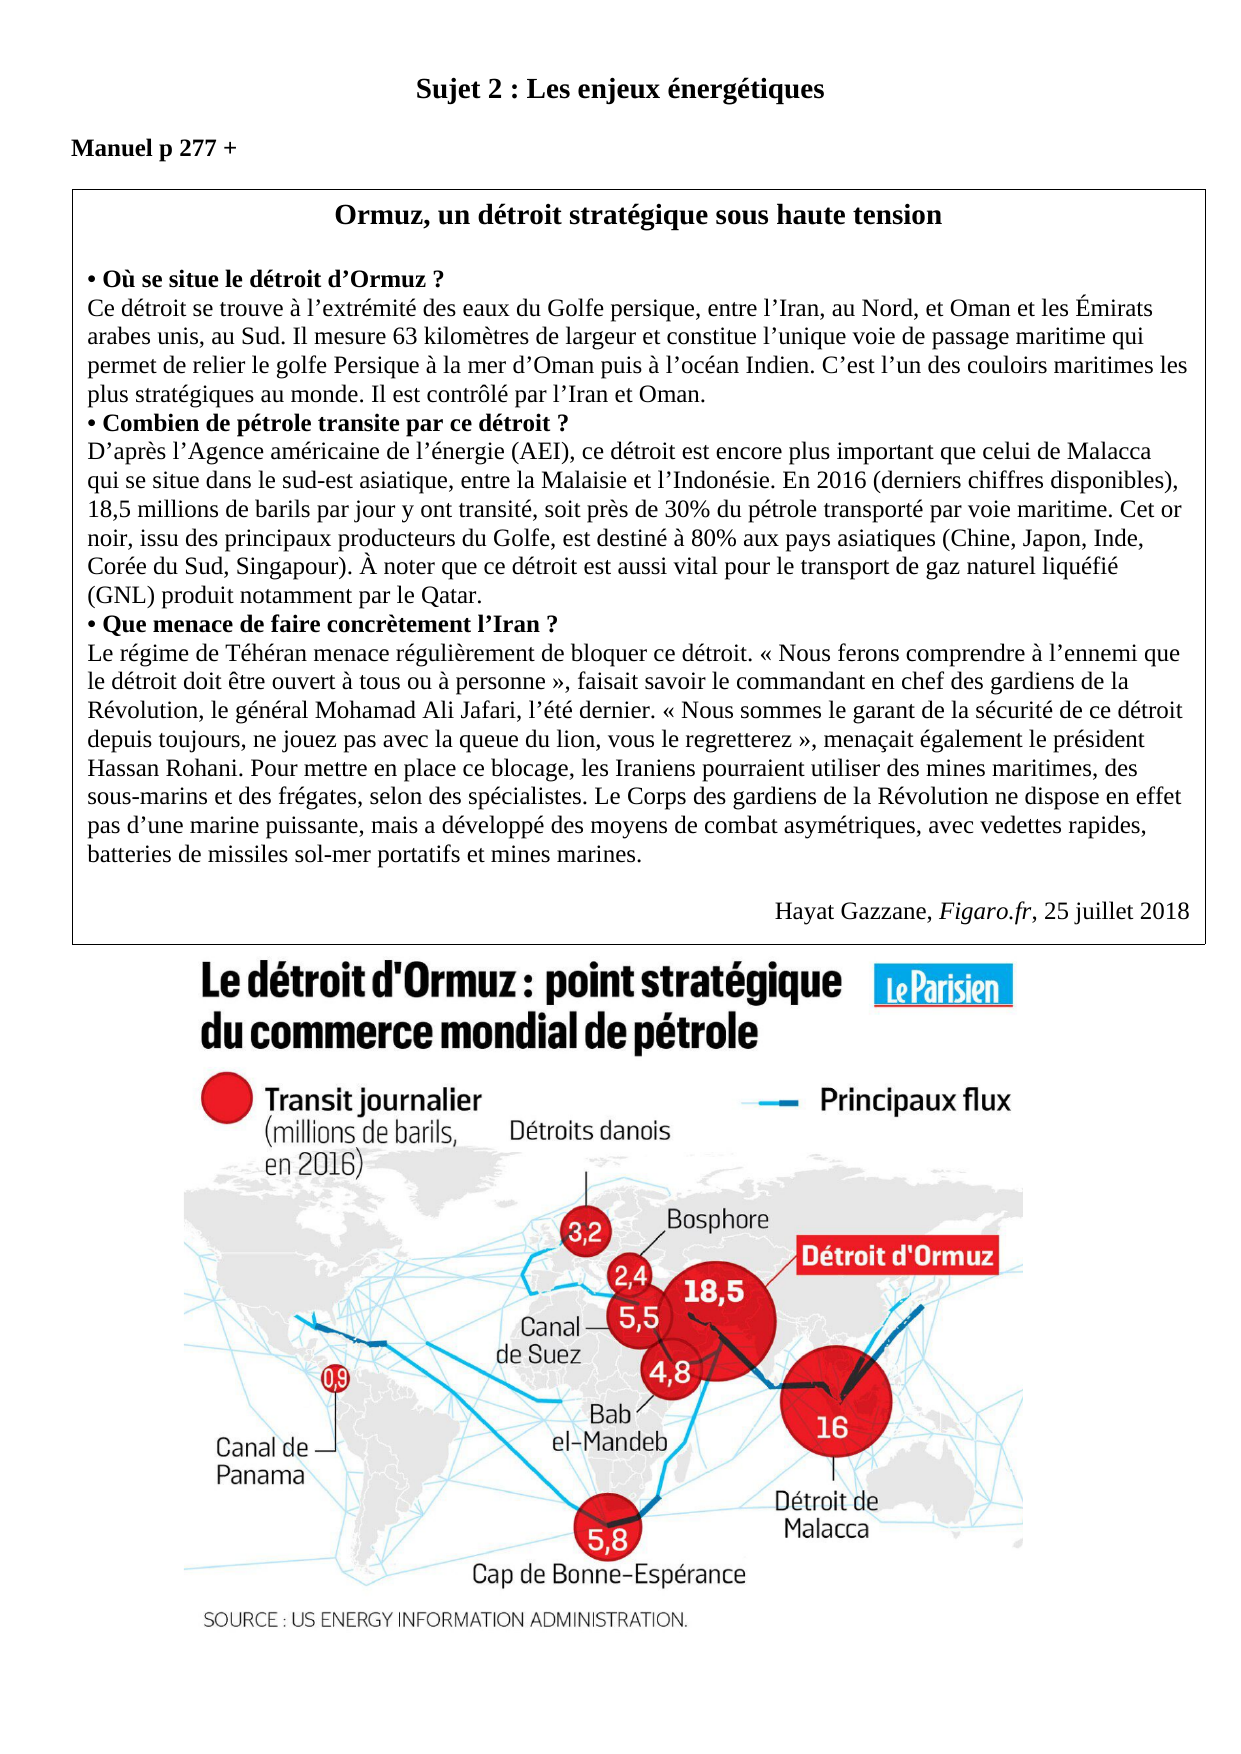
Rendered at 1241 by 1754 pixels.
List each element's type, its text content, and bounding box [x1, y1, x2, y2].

picture [182, 945, 1022, 1637]
text Sujet 2 : Les enjeux énergétiques [71, 71, 1169, 104]
text Manuel p 277 + [71, 133, 1169, 162]
